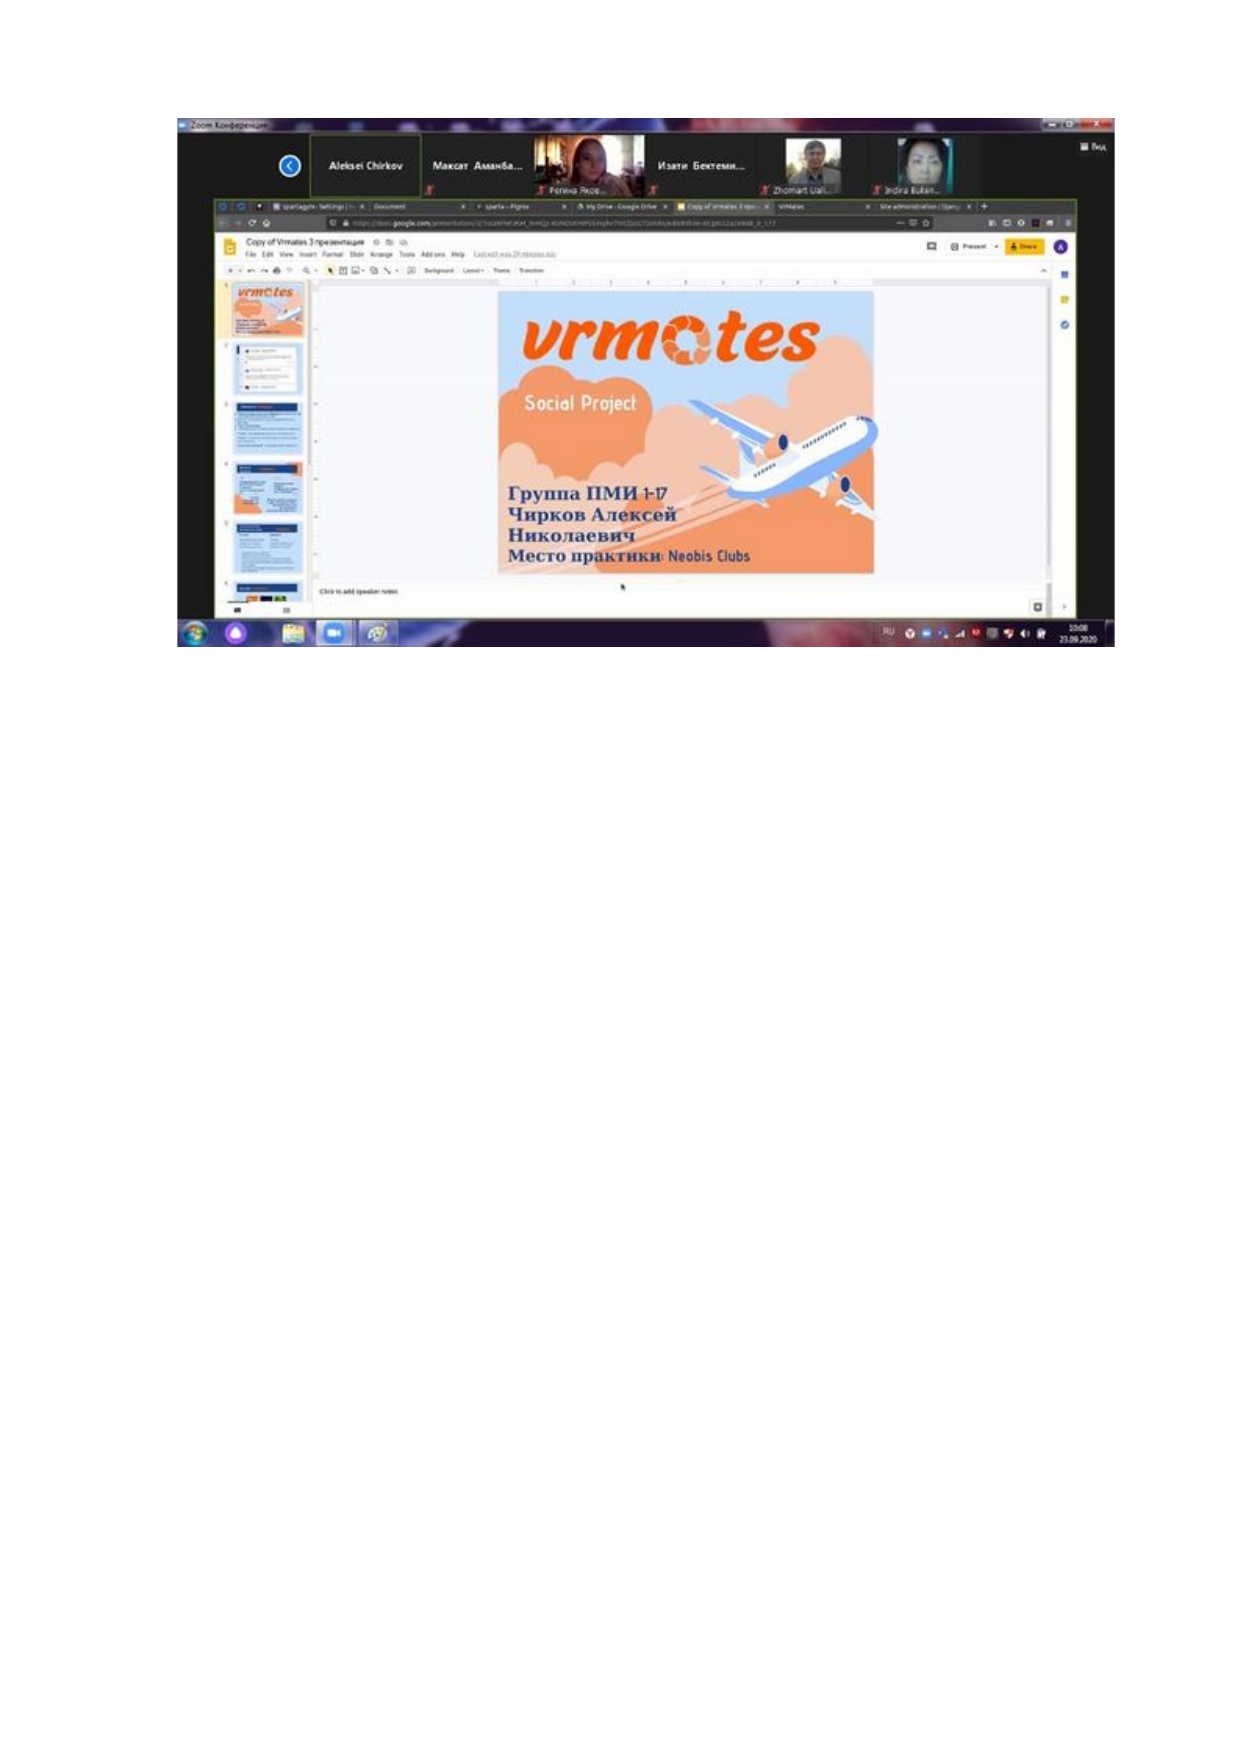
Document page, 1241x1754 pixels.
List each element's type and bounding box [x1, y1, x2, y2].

picture [177, 118, 1115, 647]
